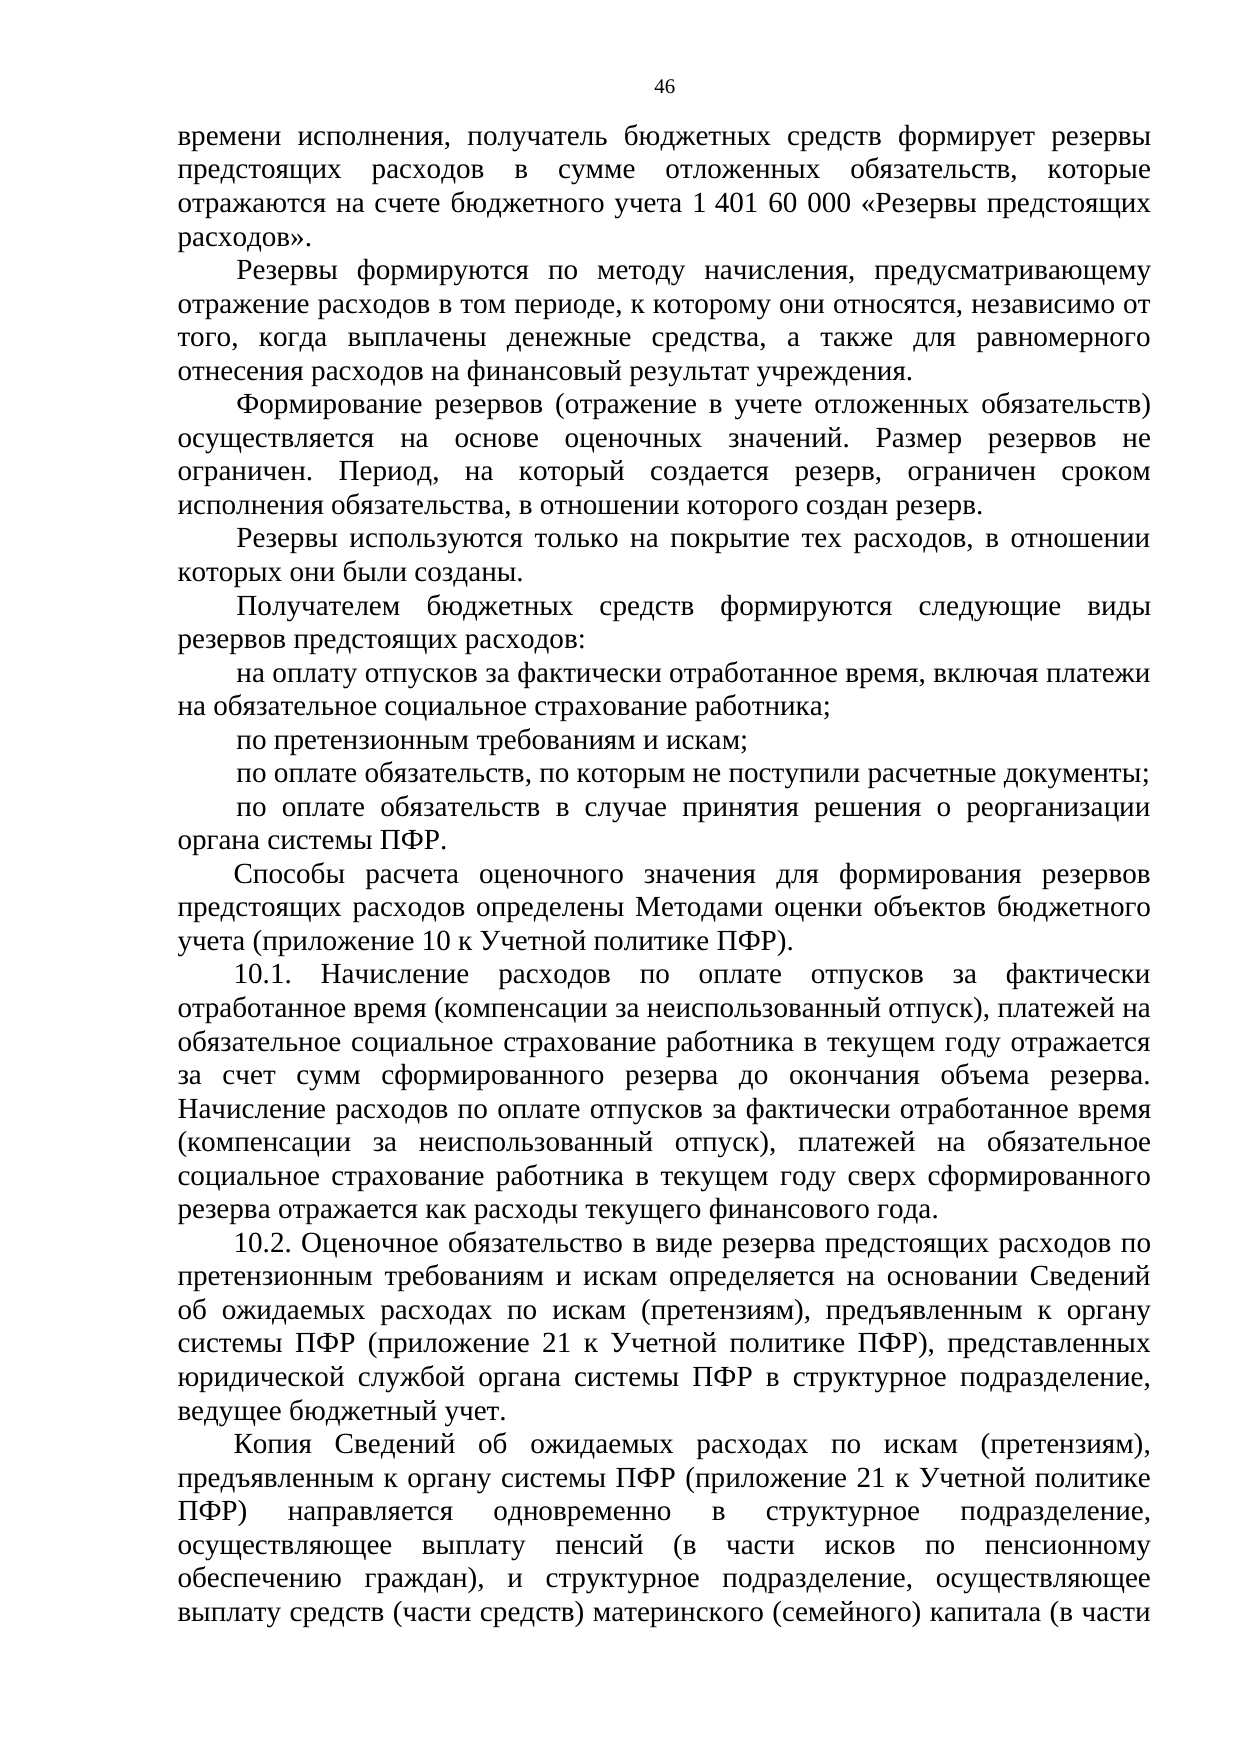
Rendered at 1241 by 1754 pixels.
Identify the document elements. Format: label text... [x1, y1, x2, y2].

text Резервы используются только на покрытие тех расходов, в отношении которых они были созданы. [177, 521, 1152, 588]
text по претензионным требованиям и искам; [177, 722, 1152, 755]
text Способы расчета оценочного значения для формирования резервов предстоящих расходов определены Методами оценки объектов бюджетного учета (приложение 10 к Учетной политике ПФР). [177, 856, 1152, 957]
text на оплату отпусков за фактически отработанное время, включая платежи на обязательное социальное страхование работника; [177, 655, 1152, 722]
text Формирование резервов (отражение в учете отложенных обязательств) осуществляется на основе оценочных значений. Размер резервов не ограничен. Период, на который создается резерв, ограничен сроком исполнения обязательства, в отношении которого создан резерв. [177, 386, 1152, 521]
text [177, 1426, 1152, 1627]
text Получателем бюджетных средств формируются следующие виды резервов предстоящих расходов: [177, 588, 1152, 655]
text 10.1. Начисление расходов по оплате отпусков за фактически отработанное время (компенсации за неиспользованный отпуск), платежей на обязательное социальное страхование работника в текущем году отражается за счет сумм сформированного резерва до окончания объема резерва. Начисление расходов по оплате отпусков за фактически отработанное время (компенсации за неиспользованный отпуск), платежей на обязательное социальное страхование работника в текущем году сверх сформированного резерва отражается как расходы текущего финансового года. [177, 957, 1152, 1225]
text 10.2. Оценочное обязательство в виде резерва предстоящих расходов по претензионным требованиям и искам определяется на основании Сведений об ожидаемых расходах по искам (претензиям), предъявленным к органу системы ПФР (приложение 21 к Учетной политике ПФР), представленных юридической службой органа системы ПФР в структурное подразделение, ведущее бюджетный учет. [177, 1225, 1152, 1426]
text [177, 118, 1152, 252]
text Резервы формируются по методу начисления, предусматривающему отражение расходов в том периоде, к которому они относятся, независимо от того, когда выплачены денежные средства, а также для равномерного отнесения расходов на финансовый результат учреждения. [177, 252, 1152, 386]
text по оплате обязательств в случае принятия решения о реорганизации органа системы ПФР. [177, 789, 1152, 856]
text по оплате обязательств, по которым не поступили расчетные документы; [177, 755, 1152, 789]
